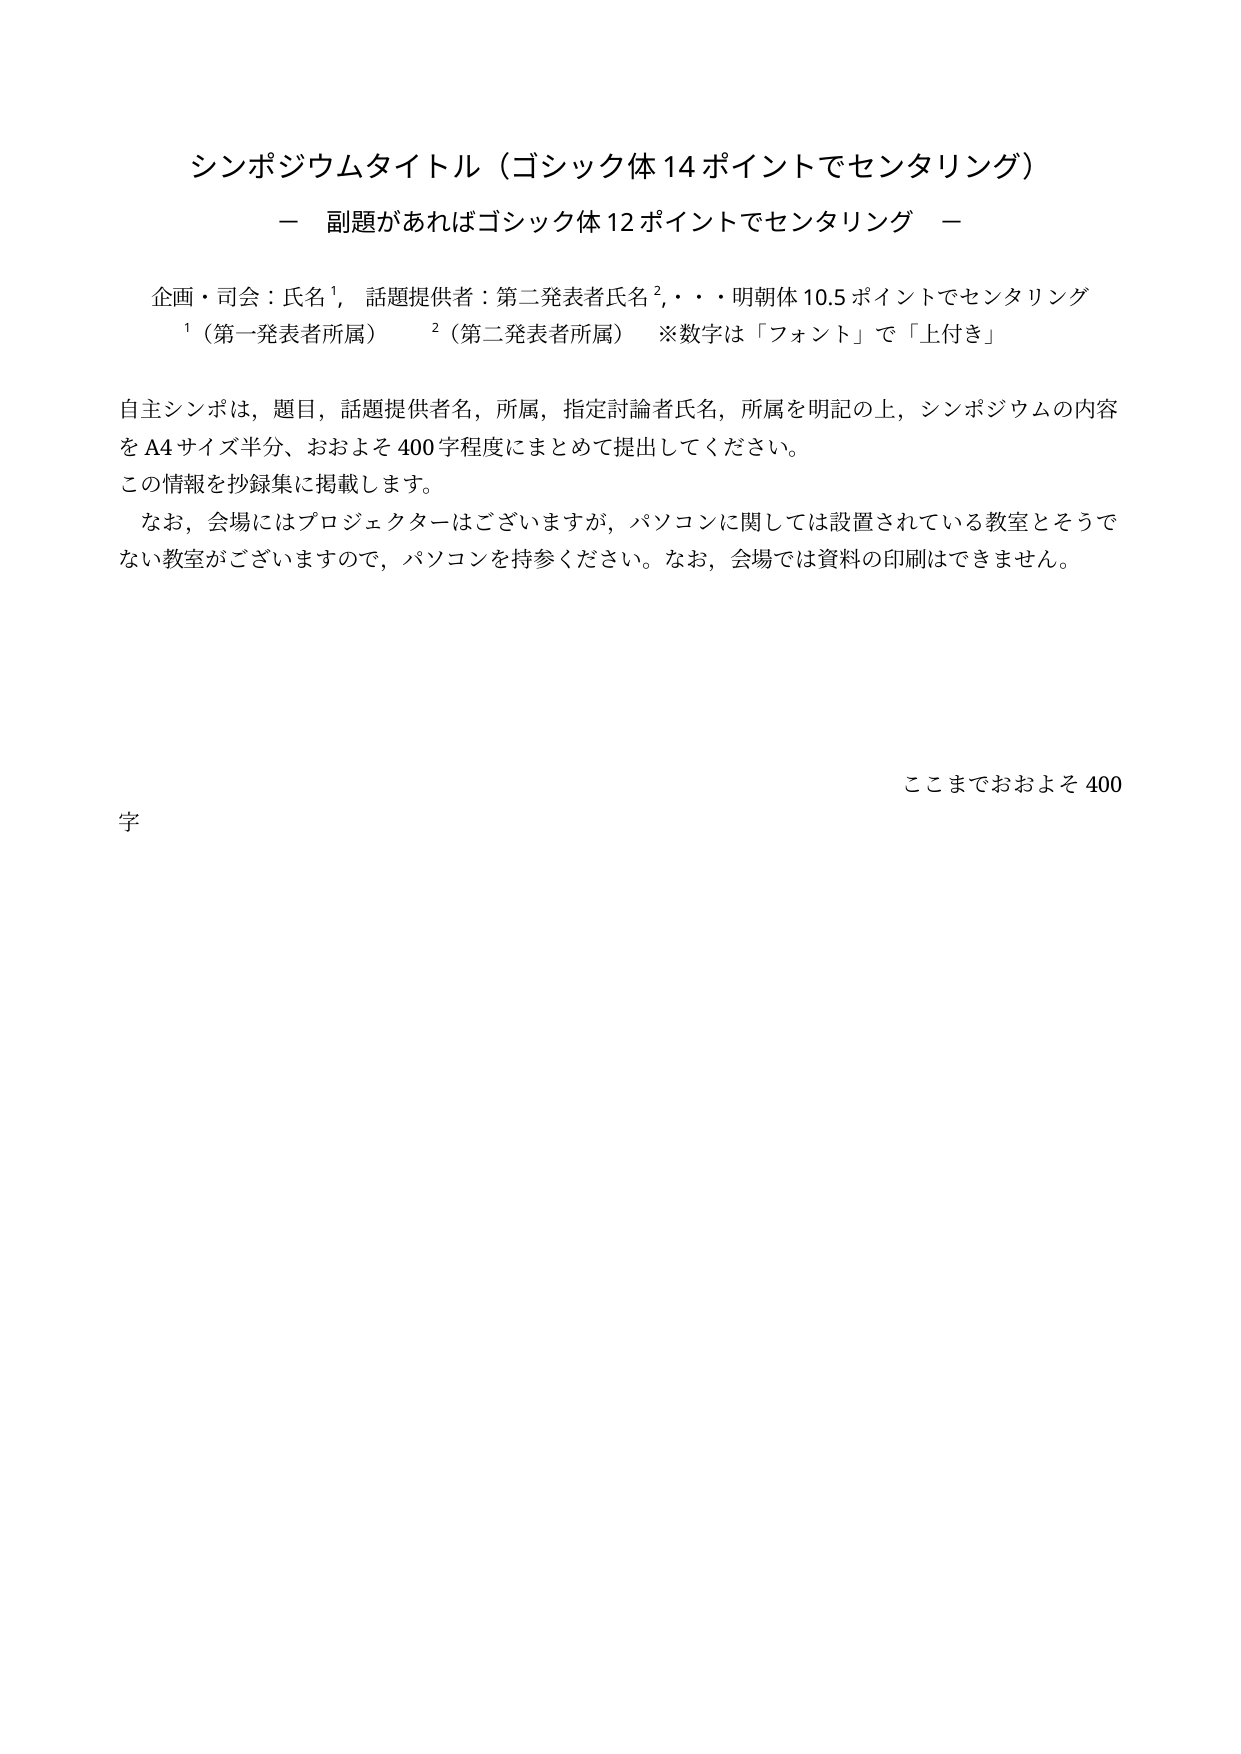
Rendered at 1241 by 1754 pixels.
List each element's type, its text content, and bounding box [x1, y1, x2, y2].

text シンポジウムタイトル（ゴシック体14ポイントでセンタリング） [118, 127, 1122, 202]
text 1（第一発表者所属） 2（第二発表者所属） ※数字は「フォント」で「上付き」 [118, 314, 1122, 352]
text 企画・司会：氏名1, 話題提供者：第二発表者氏名2,・・・明朝体10.5ポイントでセンタリング [118, 277, 1122, 314]
text － 副題があればゴシック体12ポイントでセンタリング － [118, 202, 1122, 239]
text 自主シンポは，題目，話題提供者名，所属，指定討論者氏名，所属を明記の上，シンポジウムの内容をA4サイズ半分、おおよそ400字程度にまとめて提出してください。 [118, 389, 1122, 464]
text なお，会場にはプロジェクターはございますが，パソコンに関しては設置されている教室とそうでない教室がございますので，パソコンを持参ください。なお，会場では資料の印刷はできません。 [118, 502, 1122, 577]
text ここまでおおよそ400字 [118, 764, 1122, 839]
text この情報を抄録集に掲載します。 [118, 464, 1122, 502]
